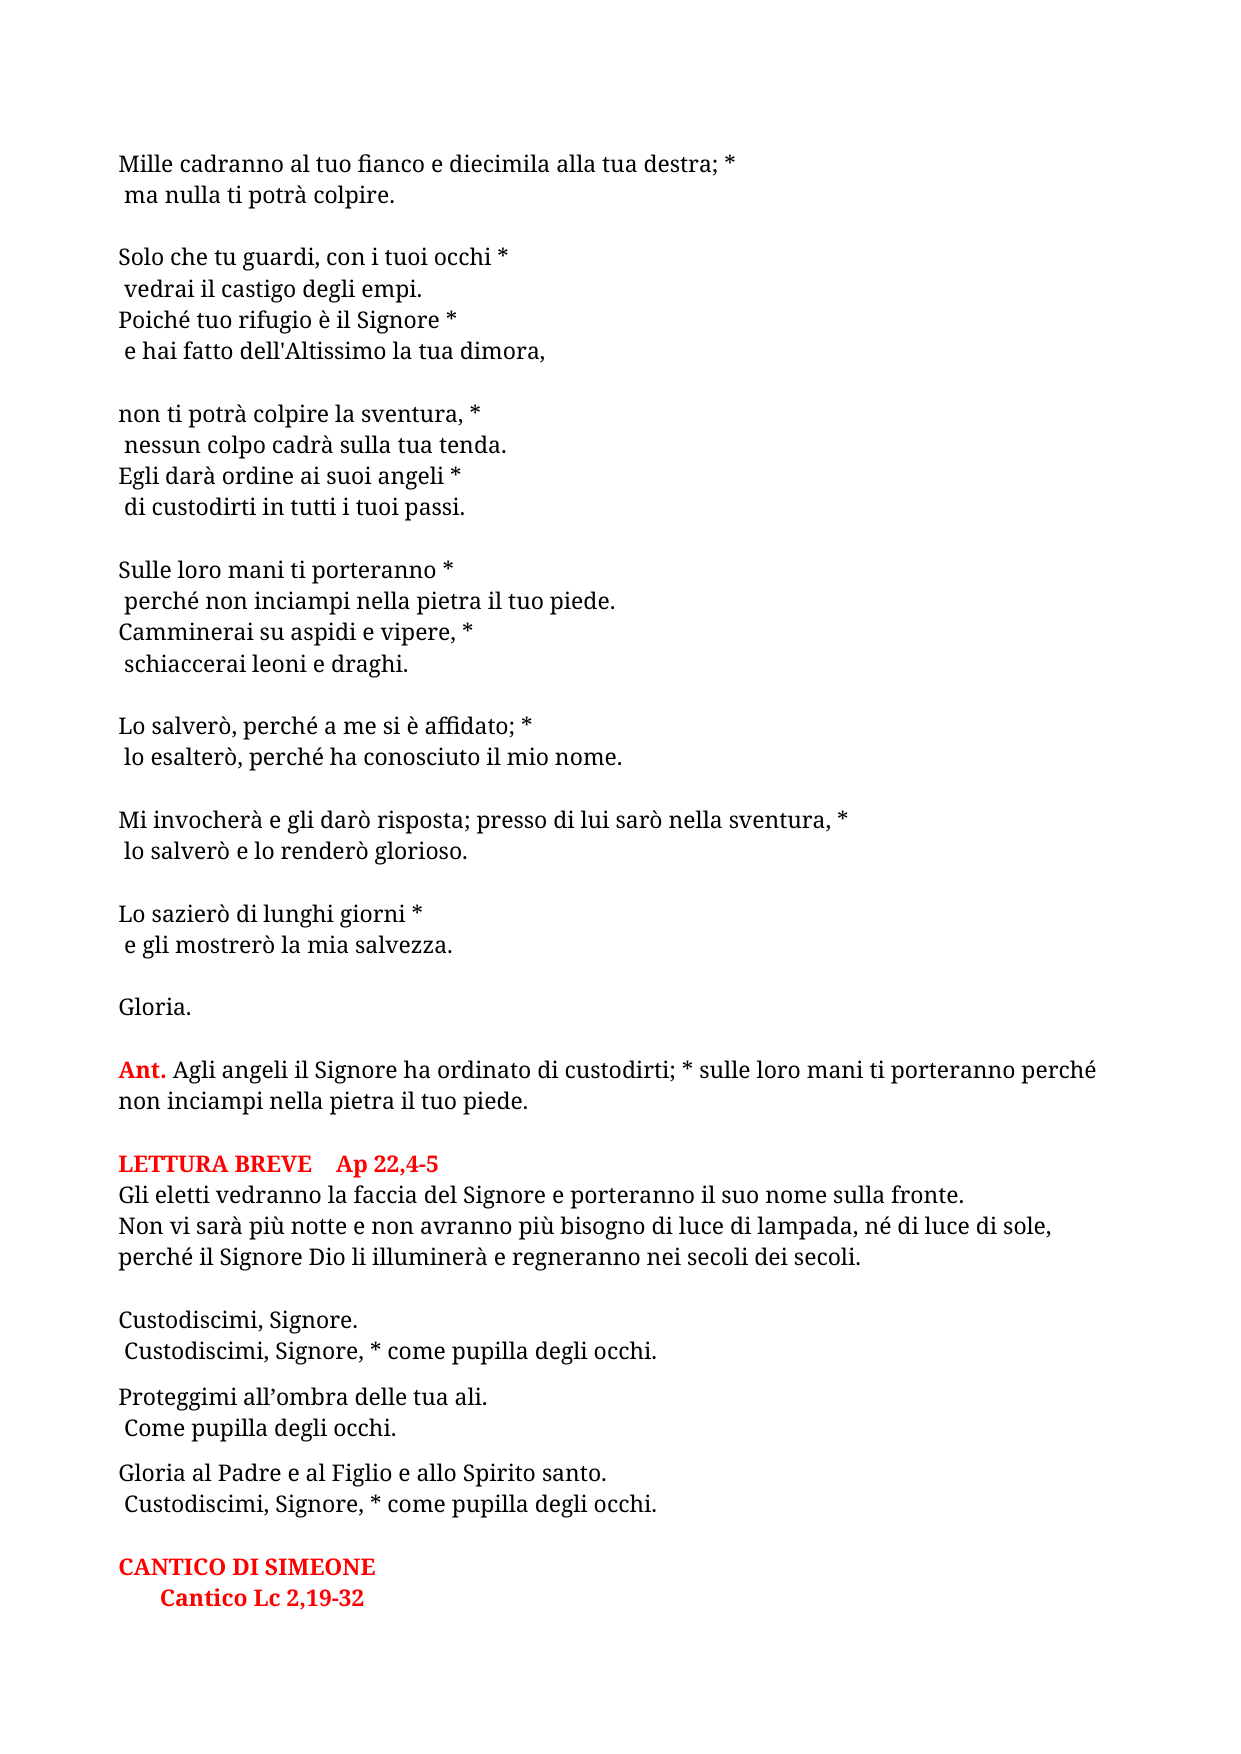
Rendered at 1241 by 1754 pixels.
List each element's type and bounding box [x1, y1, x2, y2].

text [118, 148, 1122, 1628]
